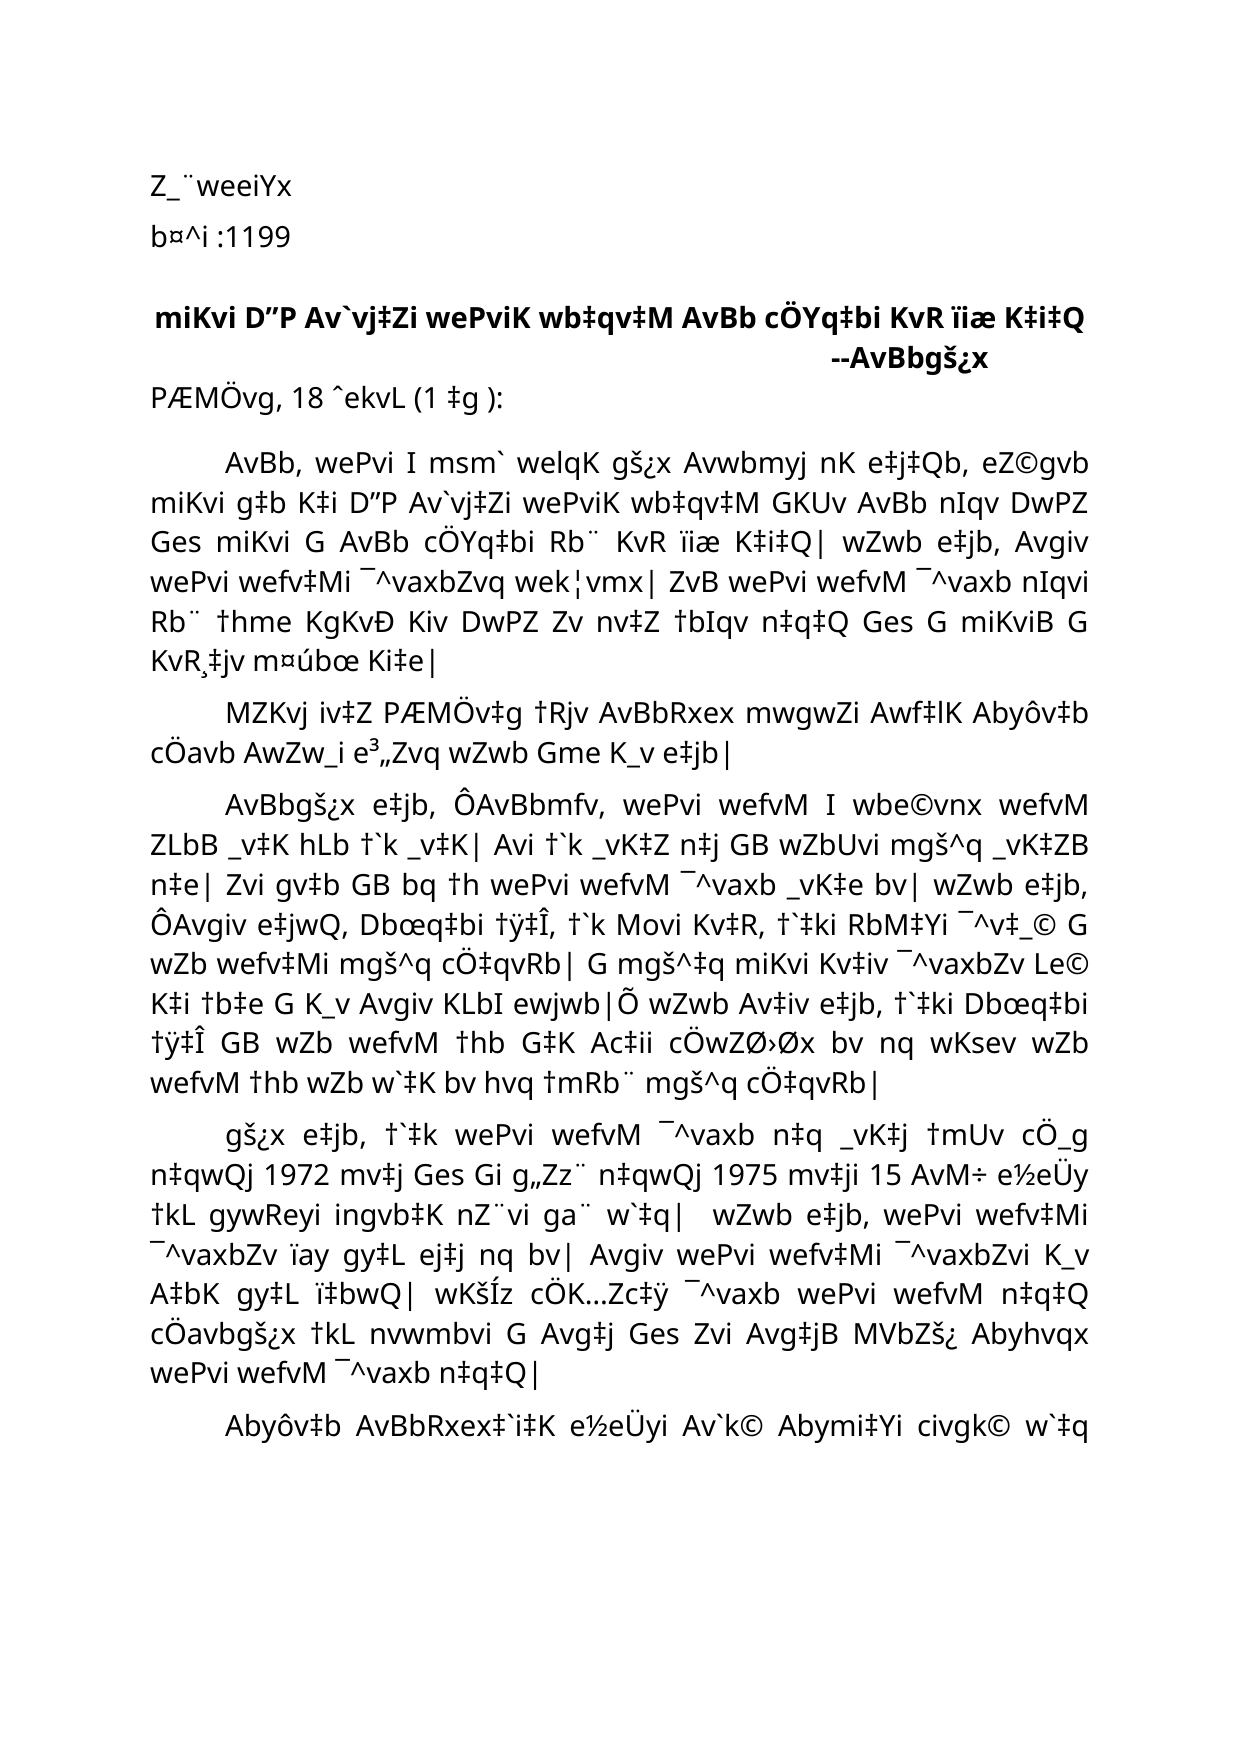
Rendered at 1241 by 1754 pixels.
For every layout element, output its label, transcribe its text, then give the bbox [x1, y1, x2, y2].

text PÆMÖvg, 18 ˆekvL (1 ‡g ): [150, 377, 1090, 417]
text AvBb, wePvi I msm` welqK gš¿x Avwbmyj nK e‡j‡Qb, eZ©gvb miKvi g‡b K‡i D”P Av`vj‡Zi wePviK wb‡qv‡M GKUv AvBb nIqv DwPZ Ges miKvi G AvBb cÖYq‡bi Rb¨ KvR ïiæ K‡i‡Q| wZwb e‡jb, Avgiv wePvi wefv‡Mi ¯^vaxbZvq wek¦vmx| ZvB wePvi wefvM ¯^vaxb nIqvi Rb¨ †hme KgKvÐ Kiv DwPZ Zv nv‡Z †bIqv n‡q‡Q Ges G miKviB G KvR¸‡jv m¤úbœ Ki‡e| [150, 442, 1090, 680]
text MZKvj iv‡Z PÆMÖv‡g †Rjv AvBbRxex mwgwZi Awf‡lK Abyôv‡b cÖavb AwZw_i e³„Zvq wZwb Gme K_v e‡jb| [150, 693, 1090, 772]
text AvBbgš¿x e‡jb, ÔAvBbmfv, wePvi wefvM I wbe©vnx wefvM ZLbB _v‡K hLb †`k _v‡K| Avi †`k _vK‡Z n‡j GB wZbUvi mgš^q _vK‡ZB n‡e| Zvi gv‡b GB bq †h wePvi wefvM ¯^vaxb _vK‡e bv| wZwb e‡jb, ÔAvgiv e‡jwQ, Dbœq‡bi †ÿ‡Î, †`k Movi Kv‡R, †`‡ki RbM‡Yi ¯^v‡_© G wZb wefv‡Mi mgš^q cÖ‡qvRb| G mgš^‡q miKvi Kv‡iv ¯^vaxbZv Le© K‡i †b‡e G K_v Avgiv KLbI ewjwb|Õ wZwb Av‡iv e‡jb, †`‡ki Dbœq‡bi †ÿ‡Î GB wZb wefvM †hb G‡K Ac‡ii cÖwZØ›Øx bv nq wKsev wZb wefvM †hb wZb w`‡K bv hvq †mRb¨ mgš^q cÖ‡qvRb| [150, 785, 1090, 1102]
text Z_¨weeiYx b¤^i :1199 [150, 165, 1090, 256]
text --AvBbgš¿x [150, 337, 1090, 377]
text miKvi D”P Av`vj‡Zi wePviK wb‡qv‡M AvBb cÖYq‡bi KvR ïiæ K‡i‡Q [150, 298, 1090, 337]
text gš¿x e‡jb, †`‡k wePvi wefvM ¯^vaxb n‡q _vK‡j †mUv cÖ_g n‡qwQj 1972 mv‡j Ges Gi g„Zz¨ n‡qwQj 1975 mv‡ji 15 AvM÷ e½eÜy †kL gywReyi ingvb‡K nZ¨vi ga¨ w`‡q| wZwb e‡jb, wePvi wefv‡Mi ¯^vaxbZv ïay gy‡L ej‡j nq bv| Avgiv wePvi wefv‡Mi ¯^vaxbZvi K_v A‡bK gy‡L ï‡bwQ| wKšÍz cÖK…Zc‡ÿ ¯^vaxb wePvi wefvM n‡q‡Q cÖavbgš¿x †kL nvwmbvi G Avg‡j Ges Zvi Avg‡jB MVbZš¿ Abyhvqx wePvi wefvM ¯^vaxb n‡q‡Q| [150, 1115, 1090, 1392]
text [150, 1405, 1090, 1445]
